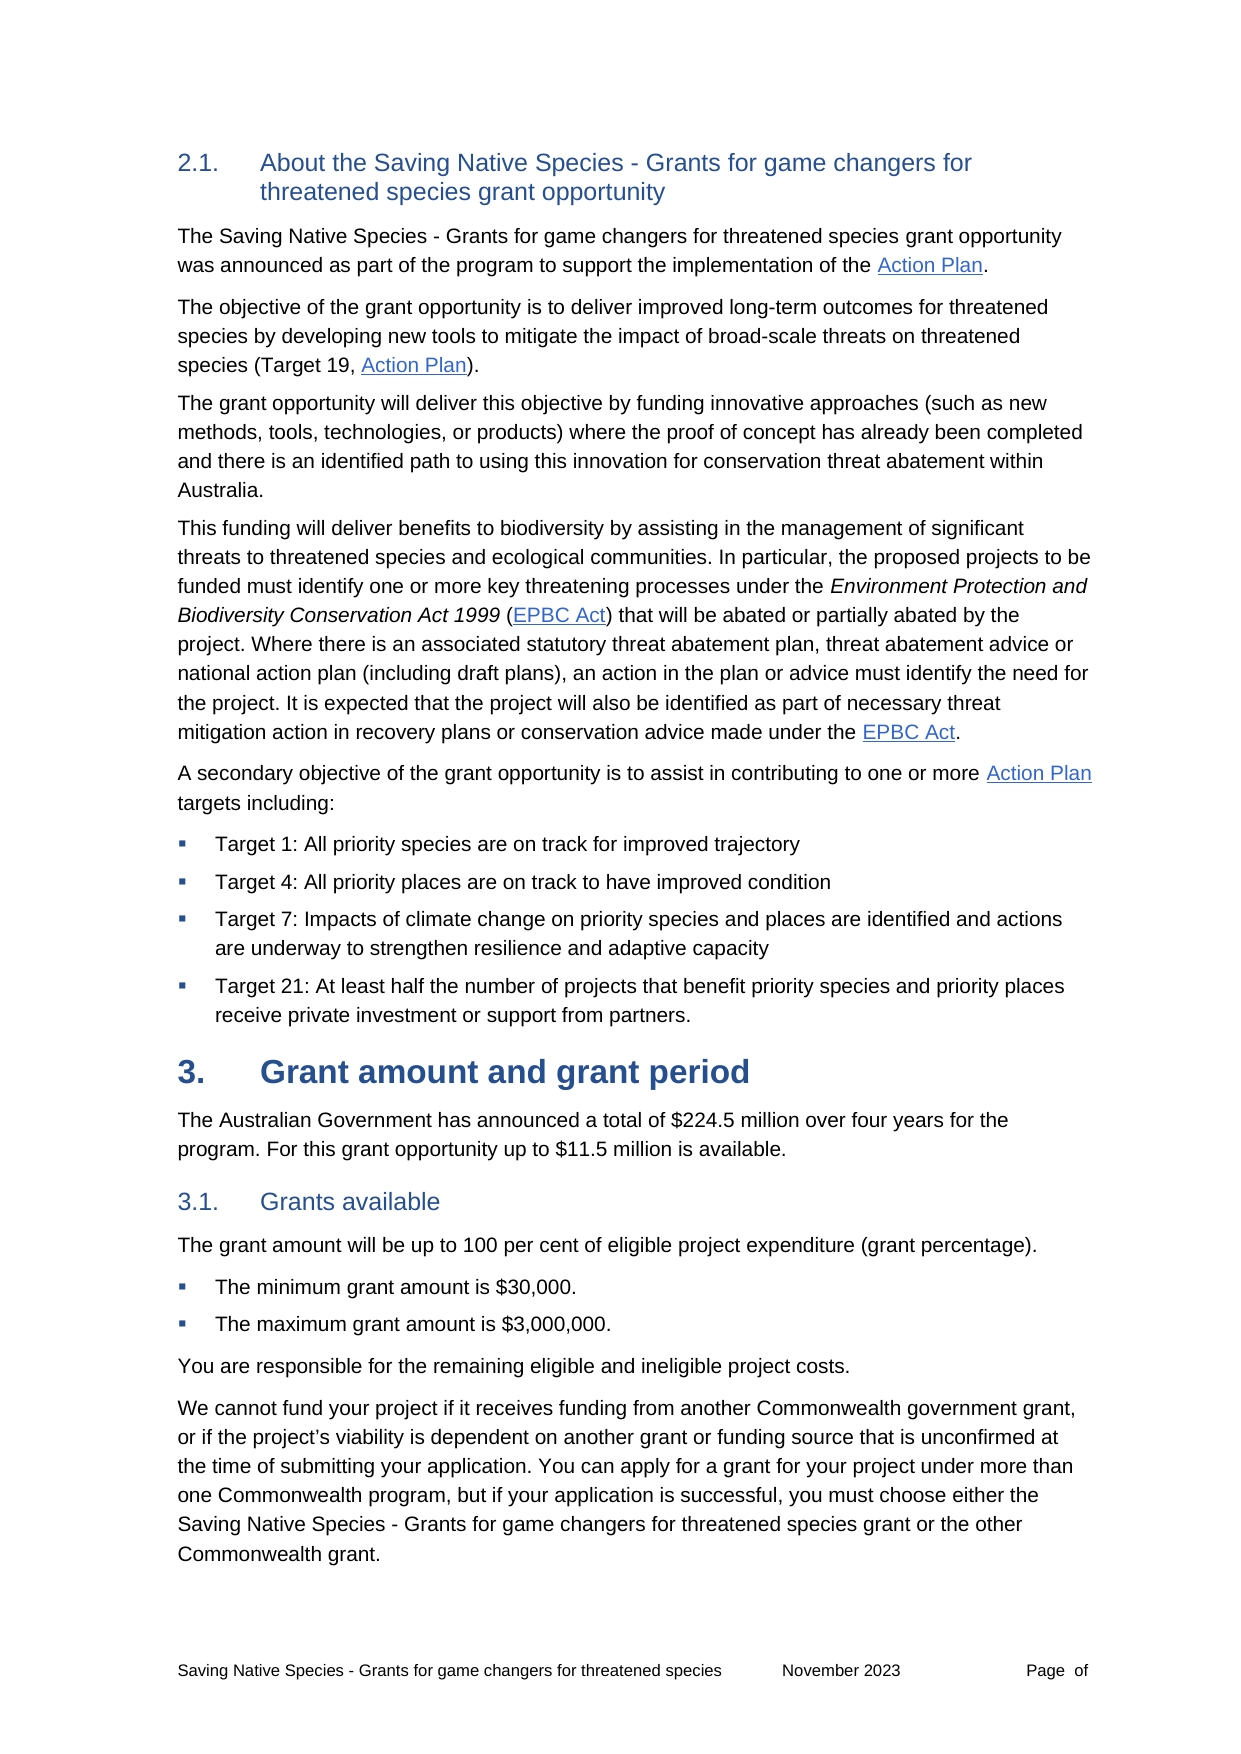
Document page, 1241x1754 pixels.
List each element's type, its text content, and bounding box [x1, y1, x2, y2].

list Target 4: All priority places are on track to have improved condition [177, 864, 1092, 893]
text You are responsible for the remaining eligible and ineligible project costs. [177, 1349, 1092, 1378]
text This funding will deliver benefits to biodiversity by assisting in the management of significant threats to threatened species and ecological communities. In particular, the proposed projects to be funded must identify one or more key threatening processes under the Environment Protection and Biodiversity Conservation Act 1999 (EPBC Act) that will be abated or partially abated by the project. Where there is an associated statutory threat abatement plan, threat abatement advice or national action plan (including draft plans), an action in the plan or advice must identify the need for the project. It is expected that the project will also be identified as part of necessary threat mitigation action in recovery plans or conservation advice made under the EPBC Act. [177, 510, 1092, 743]
subtitle Grant amount and grant period [177, 1052, 1092, 1090]
text The grant opportunity will deliver this objective by funding innovative approaches (such as new methods, tools, technologies, or products) where the proof of concept has already been completed and there is an identified path to using this innovation for conservation threat abatement within Australia. [177, 385, 1092, 502]
list Target 1: All priority species are on track for improved trajectory [177, 827, 1092, 856]
list Target 21: At least half the number of projects that benefit priority species and priority places receive private investment or support from partners. [177, 968, 1092, 1027]
text The objective of the grant opportunity is to deliver improved long-term outcomes for threatened species by developing new tools to mitigate the impact of broad-scale threats on threatened species (Target 19, Action Plan). [177, 289, 1092, 377]
text The grant amount will be up to 100 per cent of eligible project expenditure (grant percentage). [177, 1228, 1092, 1257]
list The maximum grant amount is $3,000,000. [177, 1307, 1092, 1336]
subtitle Grants available [177, 1186, 1092, 1215]
text A secondary objective of the grant opportunity is to assist in contributing to one or more Action Plan targets including: [177, 756, 1092, 814]
text The Saving Native Species - Grants for game changers for threatened species grant opportunity was announced as part of the program to support the implementation of the Action Plan. [177, 218, 1092, 277]
list The minimum grant amount is $30,000. [177, 1269, 1092, 1299]
text We cannot fund your project if it receives funding from another Commonwealth government grant, or if the project’s viability is dependent on another grant or funding source that is unconfirmed at the time of submitting your application. You can apply for a grant for your project under more than one Commonwealth program, but if your application is successful, you must choose either the Saving Native Species - Grants for game changers for threatened species grant or the other Commonwealth grant. [177, 1390, 1092, 1565]
subtitle About the Saving Native Species - Grants for game changers for threatened species grant opportunity [177, 148, 1092, 206]
list Target 7: Impacts of climate change on priority species and places are identified and actions are underway to strengthen resilience and adaptive capacity [177, 902, 1092, 960]
text The Australian Government has announced a total of $224.5 million over four years for the program. For this grant opportunity up to $11.5 million is available. [177, 1103, 1092, 1161]
